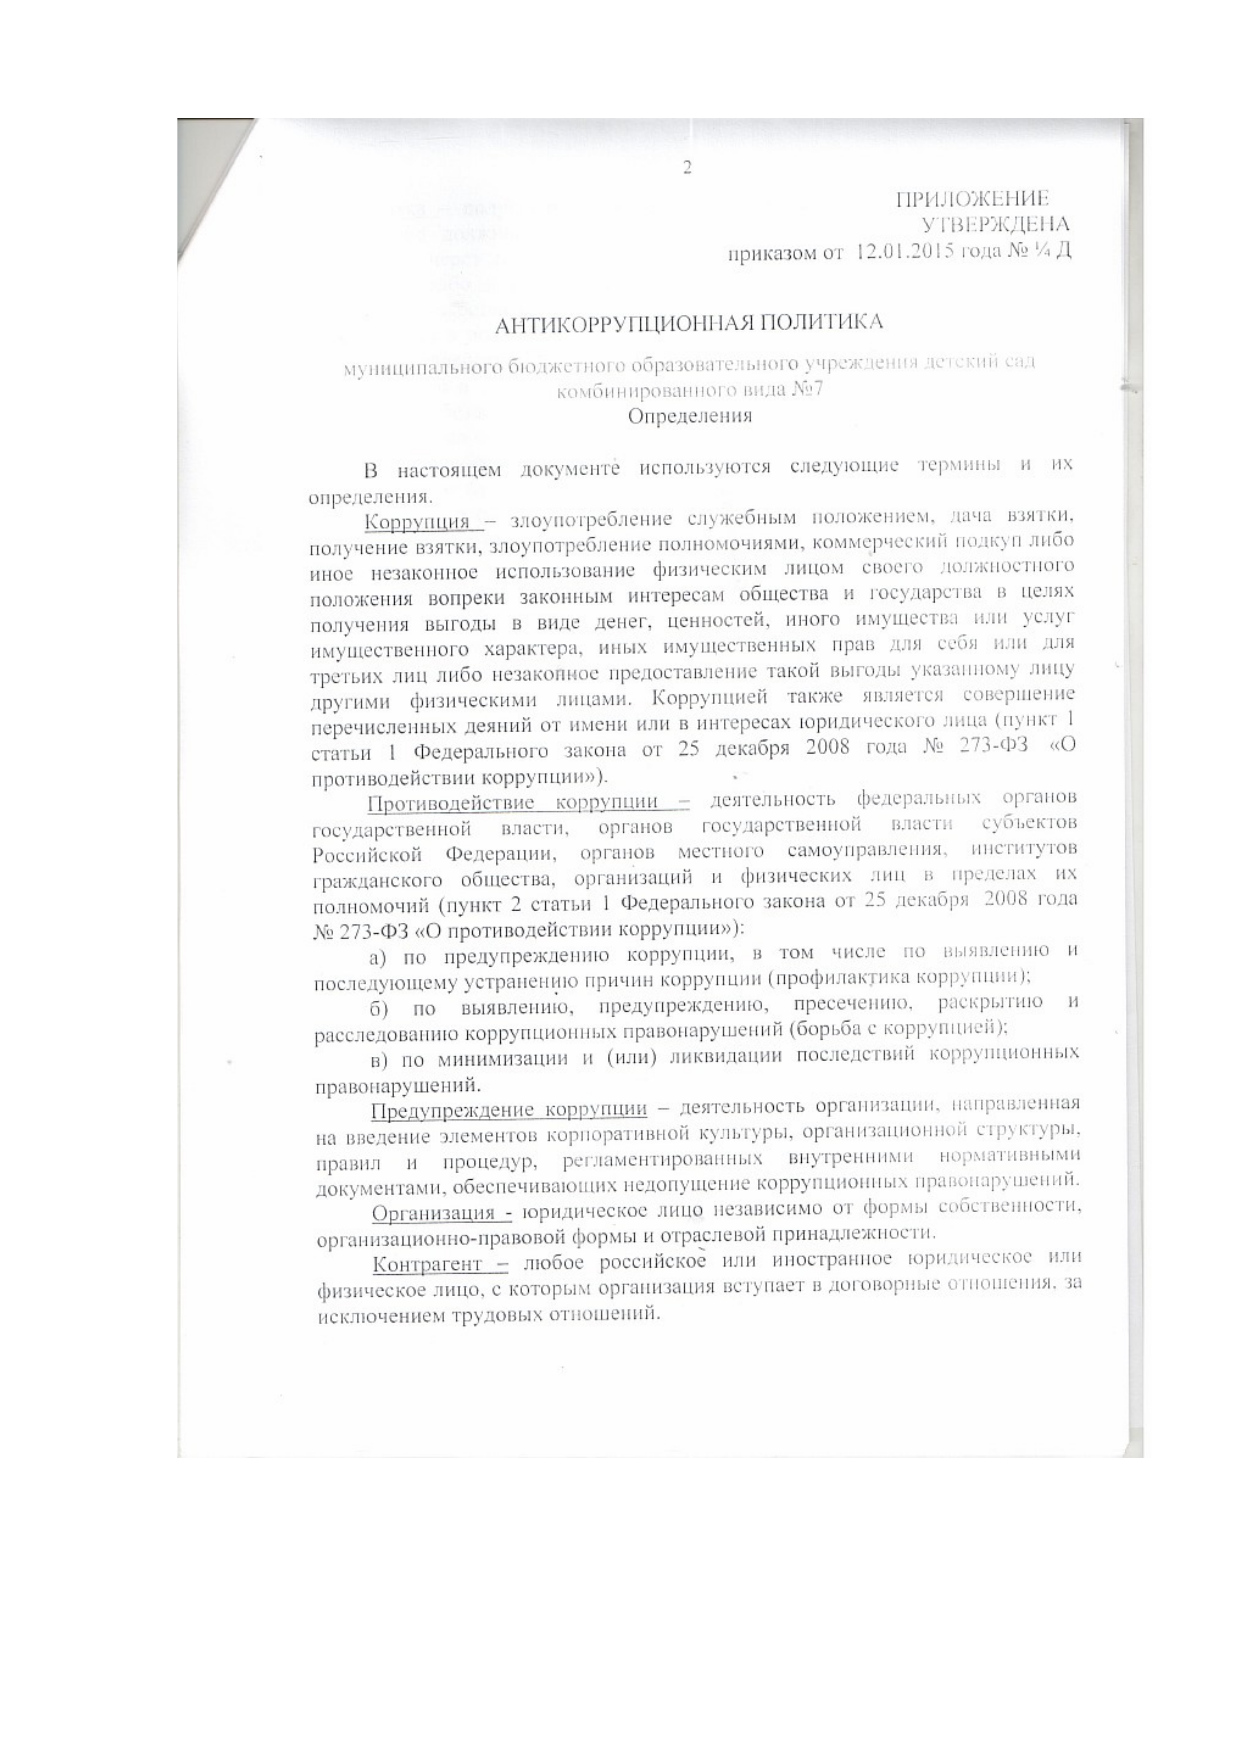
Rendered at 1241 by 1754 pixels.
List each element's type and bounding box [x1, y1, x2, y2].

picture [177, 118, 1152, 1458]
